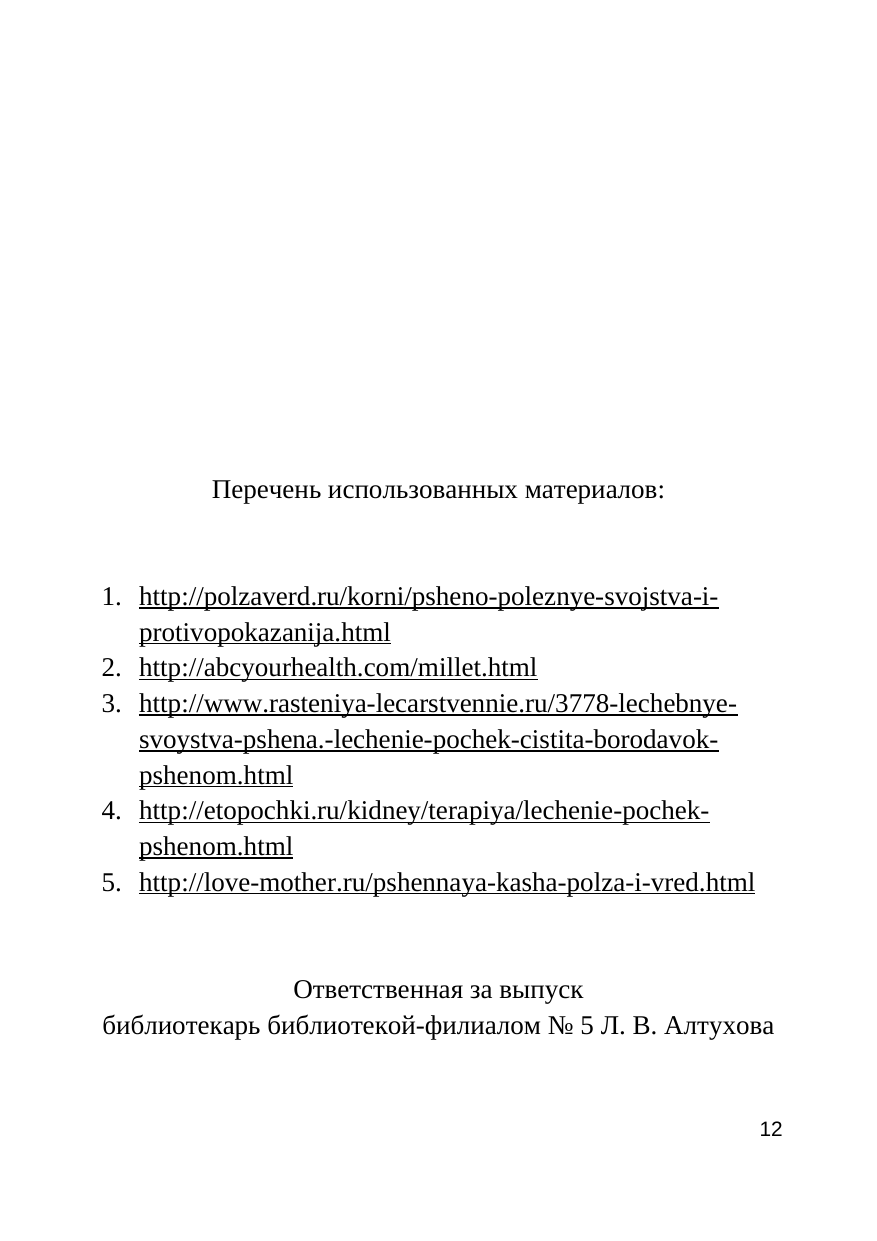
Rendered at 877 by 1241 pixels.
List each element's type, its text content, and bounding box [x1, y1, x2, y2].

list http://polzaverd.ru/korni/psheno-poleznye-svojstva-i-protivopokazanija.html [101, 580, 782, 647]
list http://www.rasteniya-lecarstvennie.ru/3778-lechebnye-svoystva-pshena.-lechenie-pochek-cistita-borodavok-pshenom.html [101, 687, 782, 790]
list http://etopochki.ru/kidney/terapiya/lechenie-pochek-pshenom.html [101, 794, 782, 861]
list http://abcyourhealth.com/millet.html [101, 652, 782, 683]
list http://love-mother.ru/pshennaya-kasha-polza-i-vred.html [101, 866, 782, 897]
text библиотекарь библиотекой-филиалом № 5 Л. В. Алтухова [94, 1009, 782, 1040]
text Перечень использованных материалов: [94, 473, 782, 504]
text Ответственная за выпуск [94, 973, 782, 1004]
